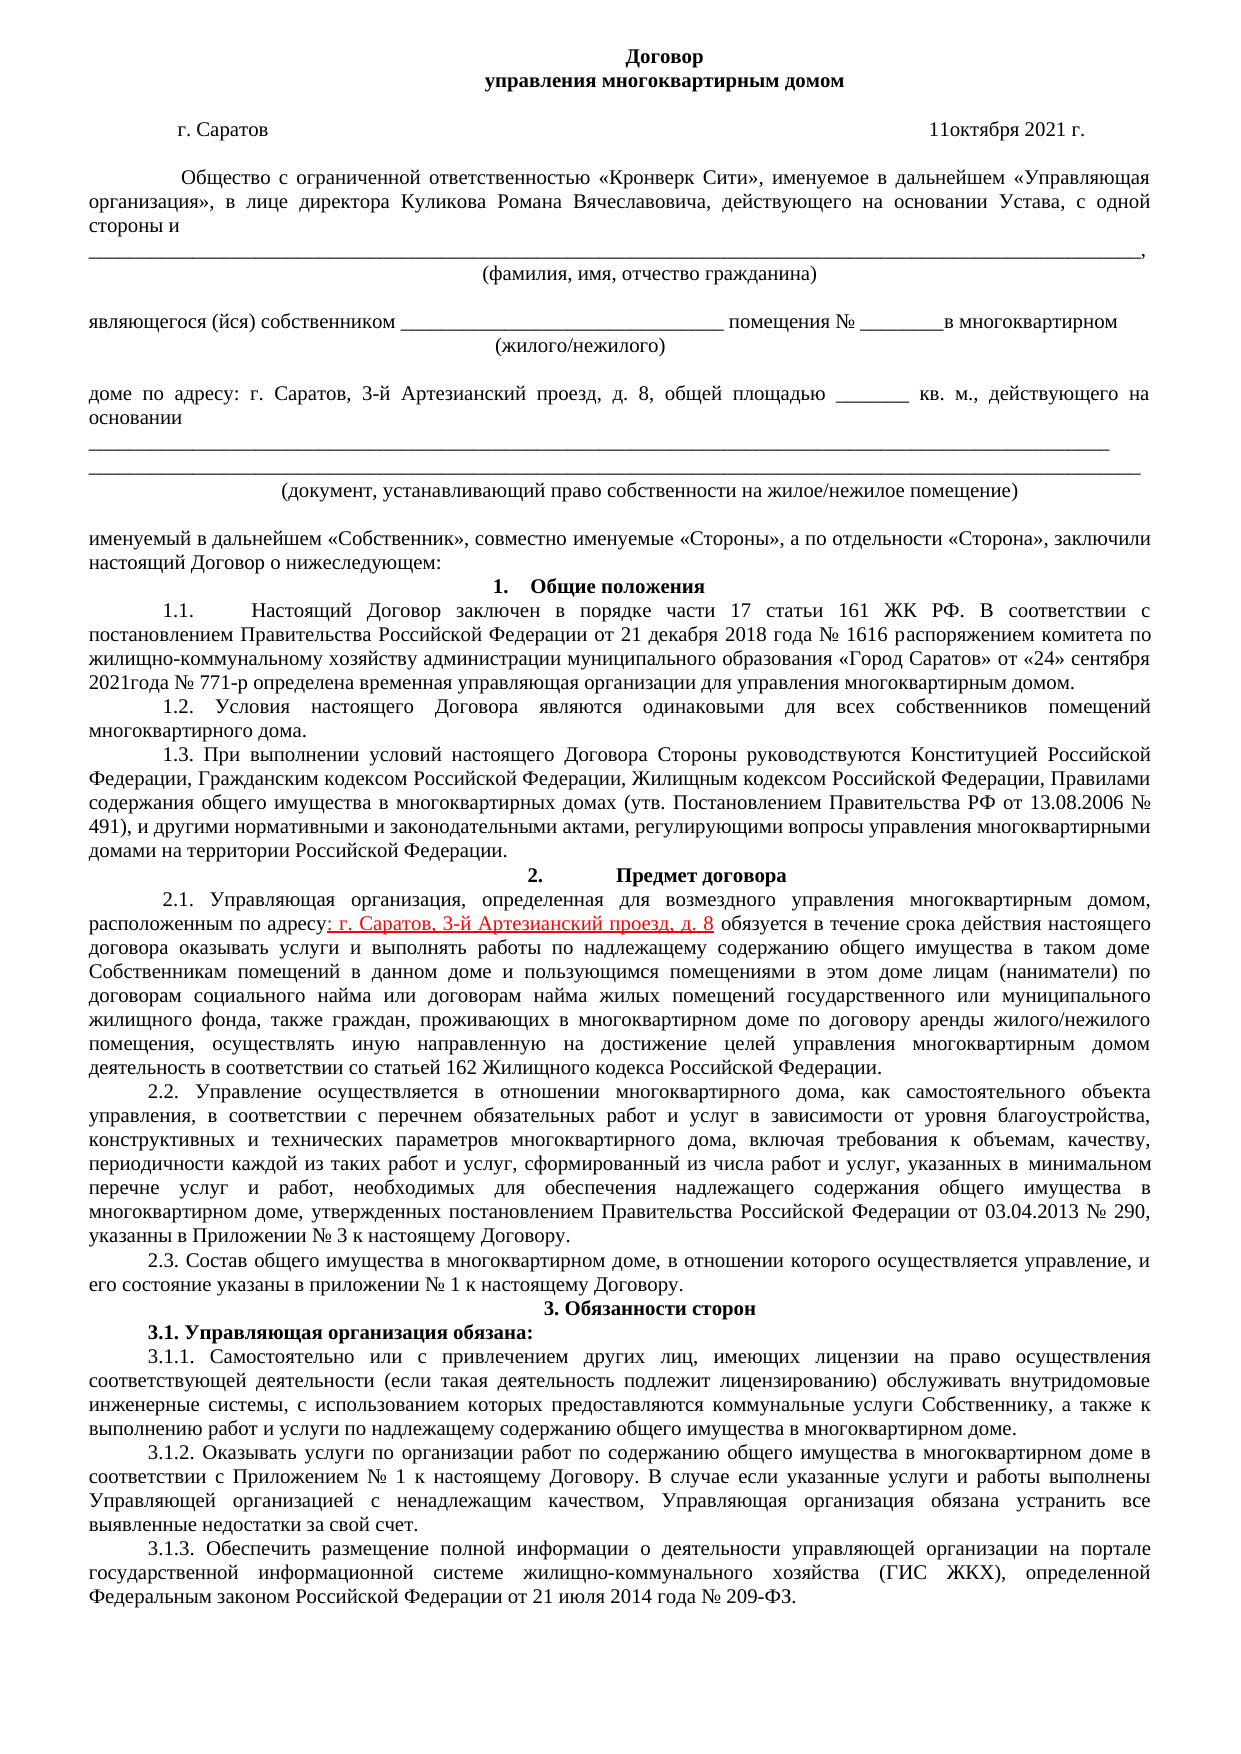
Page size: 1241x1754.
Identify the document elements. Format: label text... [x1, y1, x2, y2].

text (фамилия, имя, отчество гражданина) [88, 261, 1152, 285]
text _____________________________________________________________________________________________________, [88, 237, 1152, 261]
text г. Саратов 11октября 2021 г. [177, 117, 1152, 141]
list Настоящий Договор заключен в порядке части 17 статьи 161 ЖК РФ. В соответствии с постановлением Правительства Российской Федерации от 21 декабря 2018 года № 1616 распоряжением комитета по жилищно-коммунальному хозяйству администрации муниципального образования «Город Саратов» от «24» сентября 2021года № 771-р определена временная управляющая организации для управления многоквартирным домом. [88, 598, 1152, 694]
list Предмет договора [88, 862, 1152, 887]
text 1.2. Условия настоящего Договора являются одинаковыми для всех собственников помещений многоквартирного дома. [88, 694, 1152, 742]
text 2.1. Управляющая организация, определенная для возмездного управления многоквартирным домом, расположенным по адресу: г. Саратов, 3-й Артезианский проезд, д. 8 обязуется в течение срока действия настоящего договора оказывать услуги и выполнять работы по надлежащему содержанию общего имущества в таком доме Собственникам помещений в данном доме и пользующимся помещениями в этом доме лицам (наниматели) по договорам социального найма или договорам найма жилых помещений государственного или муниципального жилищного фонда, также граждан, проживающих в многоквартирном доме по договору аренды жилого/нежилого помещения, осуществлять иную направленную на достижение целей управления многоквартирным домом деятельность в соответствии со статьей 162 Жилищного кодекса Российской Федерации. [88, 887, 1152, 1079]
text являющегося (йся) собственником _______________________________ помещения № ________в многоквартирном [88, 309, 1152, 333]
text 3.1. Управляющая организация обязана: [88, 1320, 1152, 1344]
text (документ, устанавливающий право собственности на жилое/нежилое помещение) [88, 477, 1152, 502]
text 3. Обязанности сторон [88, 1296, 1152, 1320]
text 2.2. Управление осуществляется в отношении многоквартирного дома, как самостоятельного объекта управления, в соответствии с перечнем обязательных работ и услуг в зависимости от уровня благоустройства, конструктивных и технических параметров многоквартирного дома, включая требования к объемам, качеству, периодичности каждой из таких работ и услуг, сформированный из числа работ и услуг, указанных в минимальном перечне услуг и работ, необходимых для обеспечения надлежащего содержания общего имущества в многоквартирном доме, утвержденных постановлением Правительства Российской Федерации от 03.04.2013 № 290, указанны в Приложении № 3 к настоящему Договору. [88, 1079, 1152, 1247]
text 3.1.3. Обеспечить размещение полной информации о деятельности управляющей организации на портале государственной информационной системе жилищно-коммунального хозяйства (ГИС ЖКХ), определенной Федеральным законом Российской Федерации от 21 июля 2014 года № 209-ФЗ. [88, 1536, 1152, 1608]
text Договор [177, 44, 1152, 68]
text Общество с ограниченной ответственностью «Кронверк Сити», именуемое в дальнейшем «Управляющая организация», в лице директора Куликова Романа Вячеславовича, действующего на основании Устава, с одной стороны и [88, 165, 1152, 237]
text 2.3. Состав общего имущества в многоквартирном доме, в отношении которого осуществляется управление, и его состояние указаны в приложении № 1 к настоящему Договору. [88, 1247, 1152, 1296]
list Общие положения [51, 574, 1152, 598]
text (жилого/нежилого) [88, 333, 1152, 357]
text 3.1.1. Самостоятельно или с привлечением других лиц, имеющих лицензии на право осуществления соответствующей деятельности (если такая деятельность подлежит лицензированию) обслуживать внутридомовые инженерные системы, с использованием которых предоставляются коммунальные услуги Собственнику, а также к выполнению работ и услуги по надлежащему содержанию общего имущества в многоквартирном доме. [88, 1344, 1152, 1440]
text 3.1.2. Оказывать услуги по организации работ по содержанию общего имущества в многоквартирном доме в соответствии с Приложением № 1 к настоящему Договору. В случае если указанные услуги и работы выполнены Управляющей организацией с ненадлежащим качеством, Управляющая организация обязана устранить все выявленные недостатки за свой счет. [88, 1440, 1152, 1536]
text 1.3. При выполнении условий настоящего Договора Стороны руководствуются Конституцией Российской Федерации, Гражданским кодексом Российской Федерации, Жилищным кодексом Российской Федерации, Правилами содержания общего имущества в многоквартирных домах (утв. Постановлением Правительства РФ от 13.08.2006 № 491), и другими нормативными и законодательными актами, регулирующими вопросы управления многоквартирными домами на территории Российской Федерации. [88, 742, 1152, 862]
text именуемый в дальнейшем «Собственник», совместно именуемые «Стороны», а по отдельности «Сторона», заключили настоящий Договор о нижеследующем: [88, 526, 1152, 574]
text доме по адресу: г. Саратов, 3-й Артезианский проезд, д. 8, общей площадью _______ кв. м., действующего на основании __________________________________________________________________________________________________ _____________________________________________________________________________________________________ [88, 381, 1152, 477]
text управления многоквартирным домом [177, 68, 1152, 92]
